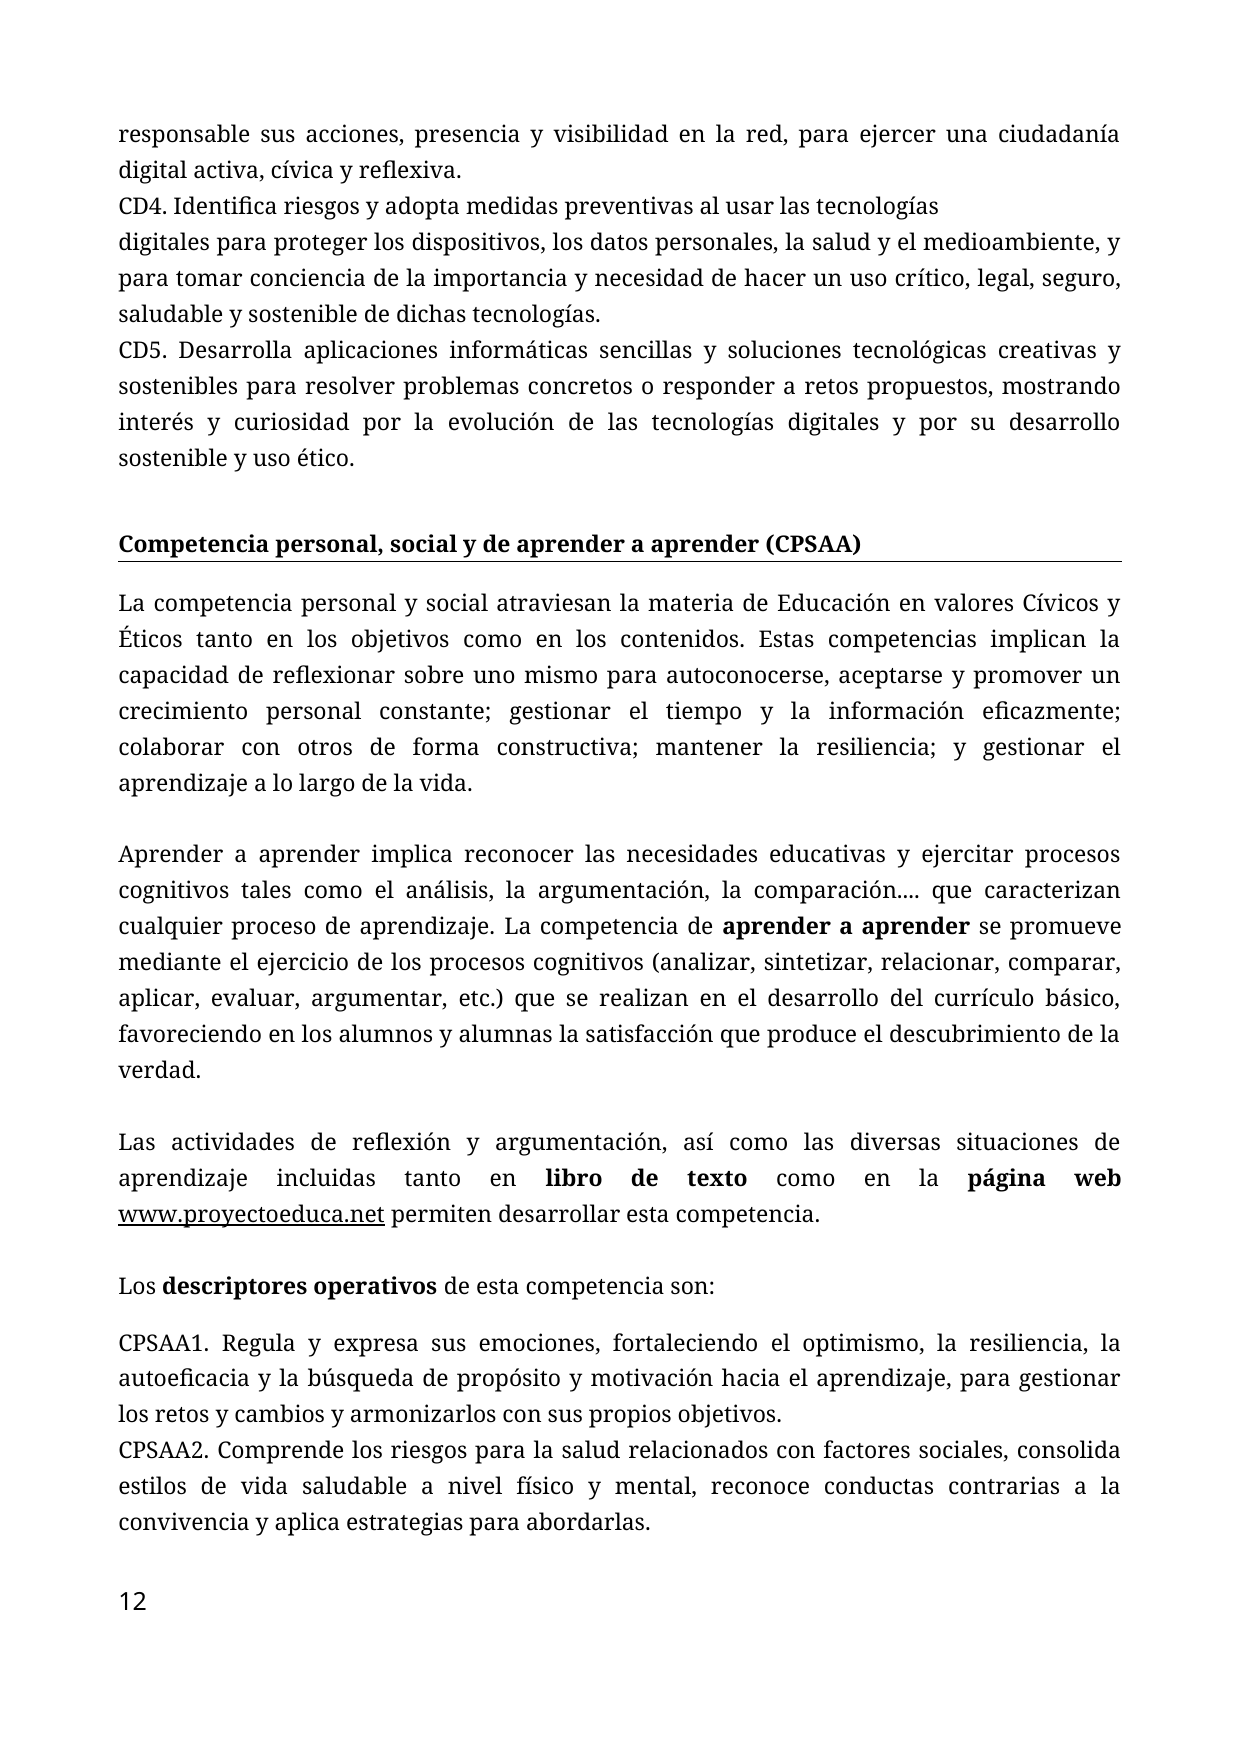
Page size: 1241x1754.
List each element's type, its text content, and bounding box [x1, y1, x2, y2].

text Las actividades de reflexión y argumentación, así como las diversas situaciones de aprendizaje incluidas tanto en libro de texto como en la página web www.proyectoeduca.net permiten desarrollar esta competencia. [118, 1126, 1122, 1229]
text CD5. Desarrolla aplicaciones informáticas sencillas y soluciones tecnológicas creativas y sostenibles para resolver problemas concretos o responder a retos propuestos, mostrando interés y curiosidad por la evolución de las tecnologías digitales y por su desarrollo sostenible y uso ético. [118, 334, 1122, 473]
text Competencia personal, social y de aprender a aprender (CPSAA) [118, 527, 1122, 561]
text digitales para proteger los dispositivos, los datos personales, la salud y el medioambiente, y para tomar conciencia de la importancia y necesidad de hacer un uso crítico, legal, seguro, saludable y sostenible de dichas tecnologías. [118, 226, 1122, 329]
text CD4. Identifica riesgos y adopta medidas preventivas al usar las tecnologías [118, 190, 1122, 221]
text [118, 118, 1122, 185]
text La competencia personal y social atraviesan la materia de Educación en valores Cívicos y Éticos tanto en los objetivos como en los contenidos. Estas competencias implican la capacidad de reflexionar sobre uno mismo para autoconocerse, aceptarse y promover un crecimiento personal constante; gestionar el tiempo y la información eficazmente; colaborar con otros de forma constructiva; mantener la resiliencia; y gestionar el aprendizaje a lo largo de la vida. [118, 587, 1122, 798]
text CPSAA2. Comprende los riesgos para la salud relacionados con factores sociales, consolida estilos de vida saludable a nivel físico y mental, reconoce conductas contrarias a la convivencia y aplica estrategias para abordarlas. [118, 1434, 1122, 1537]
text CPSAA1. Regula y expresa sus emociones, fortaleciendo el optimismo, la resiliencia, la autoeficacia y la búsqueda de propósito y motivación hacia el aprendizaje, para gestionar los retos y cambios y armonizarlos con sus propios objetivos. [118, 1326, 1122, 1429]
text Aprender a aprender implica reconocer las necesidades educativas y ejercitar procesos cognitivos tales como el análisis, la argumentación, la comparación.... que caracterizan cualquier proceso de aprendizaje. La competencia de aprender a aprender se promueve mediante el ejercicio de los procesos cognitivos (analizar, sintetizar, relacionar, comparar, aplicar, evaluar, argumentar, etc.) que se realizan en el desarrollo del currículo básico, favoreciendo en los alumnos y alumnas la satisfacción que produce el descubrimiento de la verdad. [118, 838, 1122, 1085]
text Los descriptores operativos de esta competencia son: [118, 1270, 1122, 1301]
